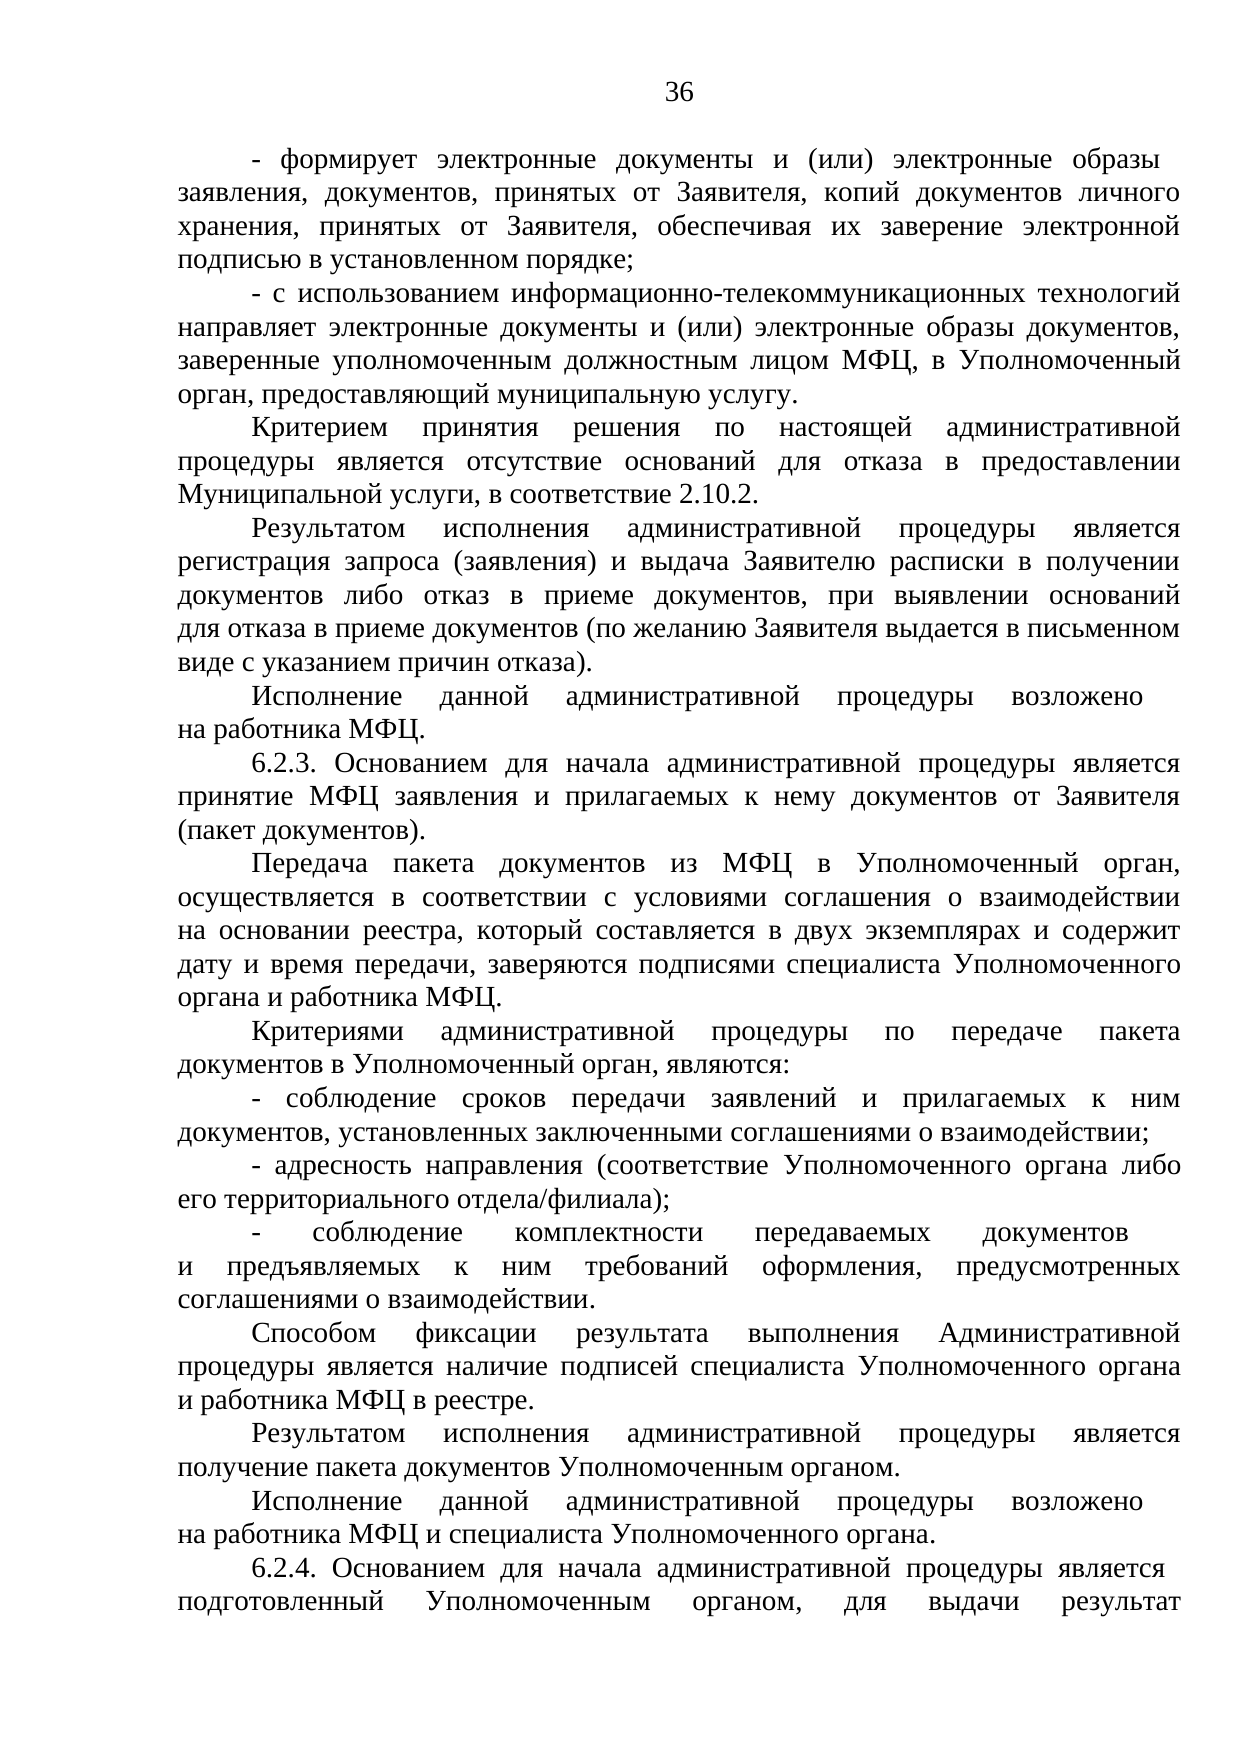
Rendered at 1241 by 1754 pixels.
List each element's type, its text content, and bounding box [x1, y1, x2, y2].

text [177, 1550, 1181, 1617]
text Исполнение данной административной процедуры возложено на работника МФЦ и специалиста Уполномоченного органа. [177, 1483, 1181, 1550]
text - соблюдение комплектности передаваемых документов и предъявляемых к ним требований оформления, предусмотренных соглашениями о взаимодействии. [177, 1214, 1181, 1315]
text - соблюдение сроков передачи заявлений и прилагаемых к ним документов, установленных заключенными соглашениями о взаимодействии; [177, 1080, 1181, 1147]
text - адресность направления (соответствие Уполномоченного органа либо его территориального отдела/филиала); [177, 1147, 1181, 1214]
text Критериями административной процедуры по передаче пакета документов в Уполномоченный орган, являются: [177, 1013, 1181, 1080]
text Способом фиксации результата выполнения Административной процедуры является наличие подписей специалиста Уполномоченного органа и работника МФЦ в реестре. [177, 1315, 1181, 1416]
text 6.2.3. Основанием для начала административной процедуры является принятие МФЦ заявления и прилагаемых к нему документов от Заявителя (пакет документов). [177, 745, 1181, 845]
text Результатом исполнения административной процедуры является регистрация запроса (заявления) и выдача Заявителю расписки в получении документов либо отказ в приеме документов, при выявлении оснований для отказа в приеме документов (по желанию Заявителя выдается в письменном виде с указанием причин отказа). [177, 510, 1181, 678]
text Результатом исполнения административной процедуры является получение пакета документов Уполномоченным органом. [177, 1416, 1181, 1483]
text Передача пакета документов из МФЦ в Уполномоченный орган, осуществляется в соответствии с условиями соглашения о взаимодействии на основании реестра, который составляется в двух экземплярах и содержит дату и время передачи, заверяются подписями специалиста Уполномоченного органа и работника МФЦ. [177, 845, 1181, 1013]
text Критерием принятия решения по настоящей административной процедуры является отсутствие оснований для отказа в предоставлении Муниципальной услуги, в соответствие 2.10.2. [177, 409, 1181, 510]
text Исполнение данной административной процедуры возложено на работника МФЦ. [177, 678, 1181, 745]
text - с использованием информационно-телекоммуникационных технологий направляет электронные документы и (или) электронные образы документов, заверенные уполномоченным должностным лицом МФЦ, в Уполномоченный орган, предоставляющий муниципальную услугу. [177, 275, 1181, 409]
text - формирует электронные документы и (или) электронные образы заявления, документов, принятых от Заявителя, копий документов личного хранения, принятых от Заявителя, обеспечивая их заверение электронной подписью в установленном порядке; [177, 141, 1181, 275]
